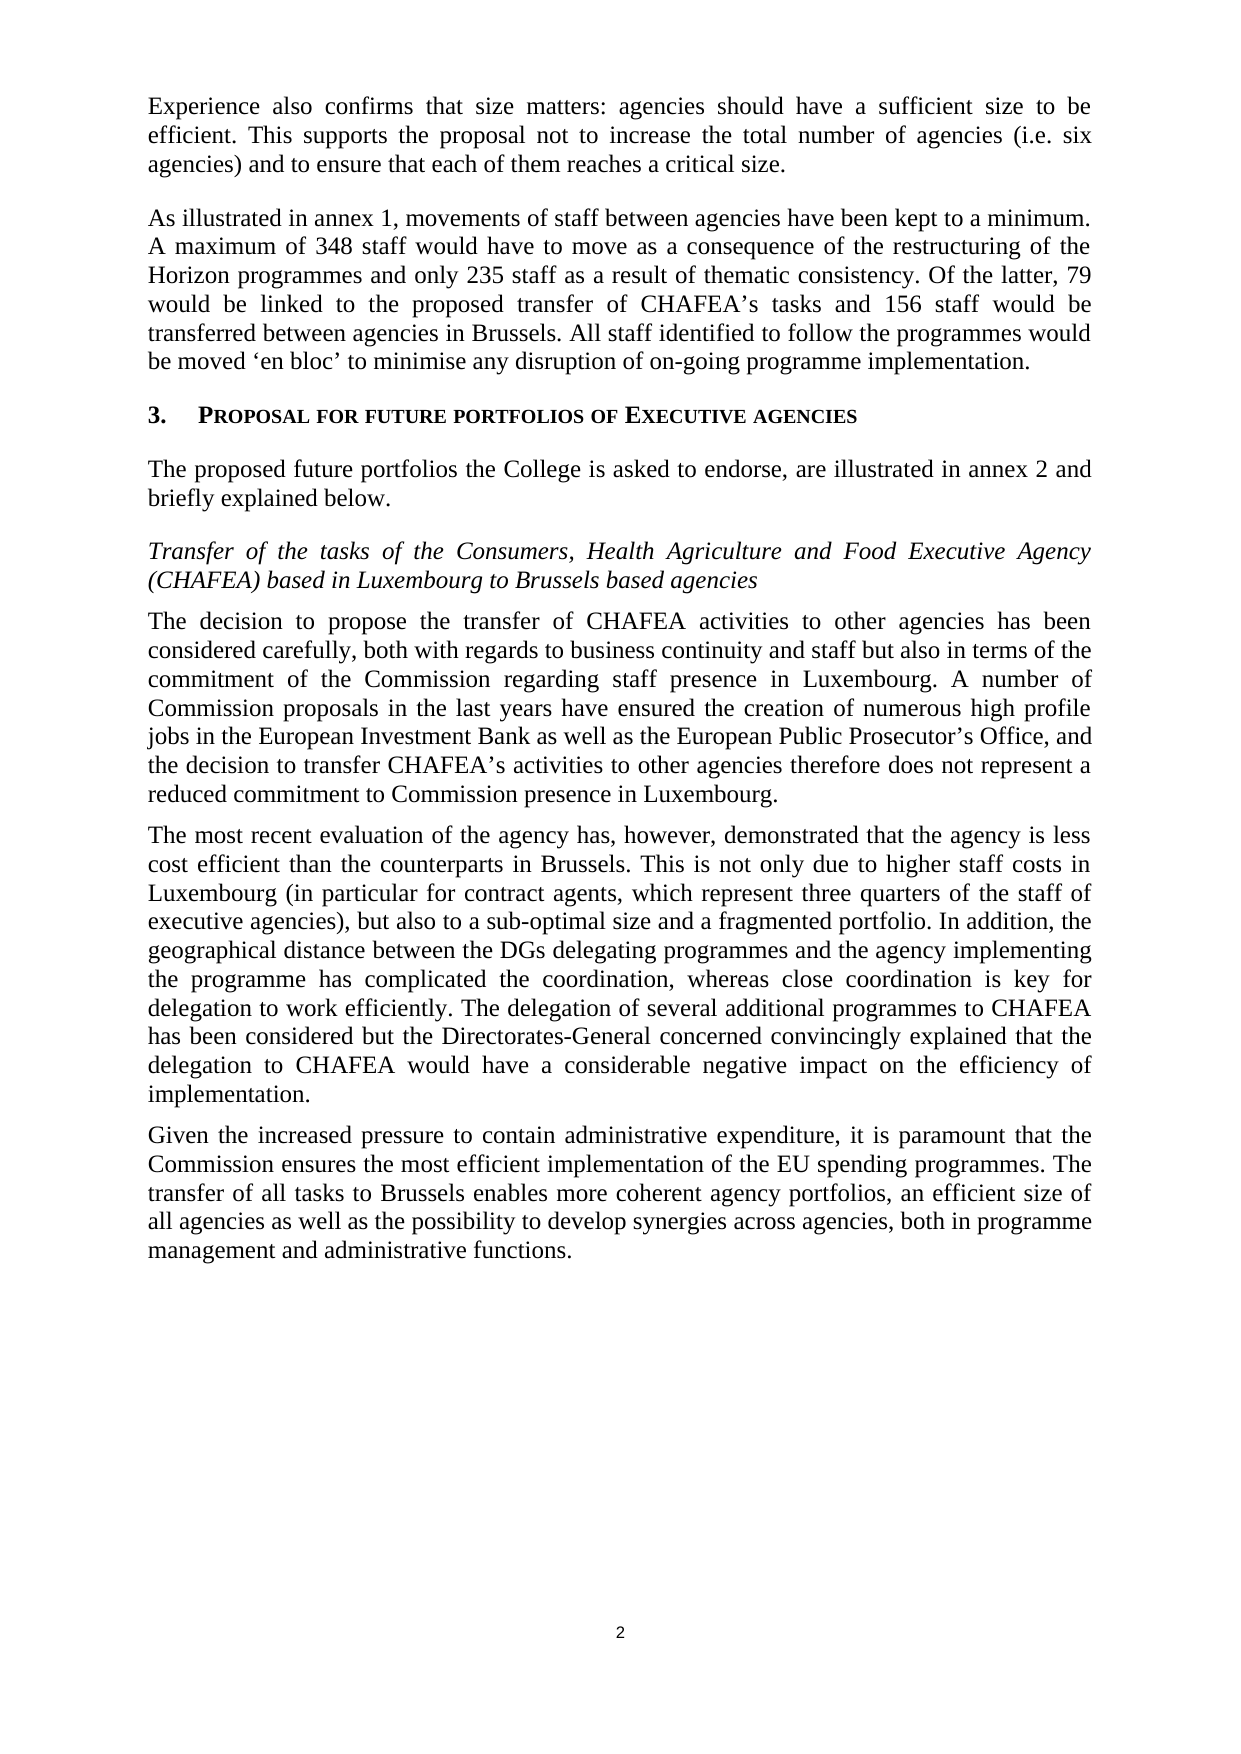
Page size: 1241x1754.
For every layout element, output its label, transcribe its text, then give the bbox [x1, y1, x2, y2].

list The decision to propose the transfer of CHAFEA activities to other agencies has been considered carefully, both with regards to business continuity and staff but also in terms of the commitment of the Commission regarding staff presence in Luxembourg. A number of Commission proposals in the last years have ensured the creation of numerous high profile jobs in the European Investment Bank as well as the European Public Prosecutor’s Office, and the decision to transfer CHAFEA’s activities to other agencies therefore does not represent a reduced commitment to Commission presence in Luxembourg. [148, 606, 1093, 808]
subtitle Proposal for future portfolios of Executive agencies [148, 400, 1093, 429]
list The most recent evaluation of the agency has, however, demonstrated that the agency is less cost efficient than the counterparts in Brussels. This is not only due to higher staff costs in Luxembourg (in particular for contract agents, which represent three quarters of the staff of executive agencies), but also to a sub-optimal size and a fragmented portfolio. In addition, the geographical distance between the DGs delegating programmes and the agency implementing the programme has complicated the coordination, whereas close coordination is key for delegation to work efficiently. The delegation of several additional programmes to CHAFEA has been considered but the Directorates-General concerned convincingly explained that the delegation to CHAFEA would have a considerable negative impact on the efficiency of implementation. [148, 820, 1093, 1108]
text Experience also confirms that size matters: agencies should have a sufficient size to be efficient. This supports the proposal not to increase the total number of agencies (i.e. six agencies) and to ensure that each of them reaches a critical size. [148, 91, 1093, 178]
text As illustrated in annex 1, movements of staff between agencies have been kept to a minimum. A maximum of 348 staff would have to move as a consequence of the restructuring of the Horizon programmes and only 235 staff as a result of thematic consistency. Of the latter, 79 would be linked to the proposed transfer of CHAFEA’s tasks and 156 staff would be transferred between agencies in Brussels. All staff identified to follow the programmes would be moved ‘en bloc’ to minimise any disruption of on-going programme implementation. [148, 203, 1093, 375]
text The proposed future portfolios the College is asked to endorse, are illustrated in annex 2 and briefly explained below. [148, 454, 1093, 511]
list Transfer of the tasks of the Consumers, Health Agriculture and Food Executive Agency (CHAFEA) based in Luxembourg to Brussels based agencies [148, 536, 1093, 594]
list Given the increased pressure to contain administrative expenditure, it is paramount that the Commission ensures the most efficient implementation of the EU spending programmes. The transfer of all tasks to Brussels enables more coherent agency portfolios, an efficient size of all agencies as well as the possibility to develop synergies across agencies, both in programme management and administrative functions. [148, 1120, 1093, 1264]
